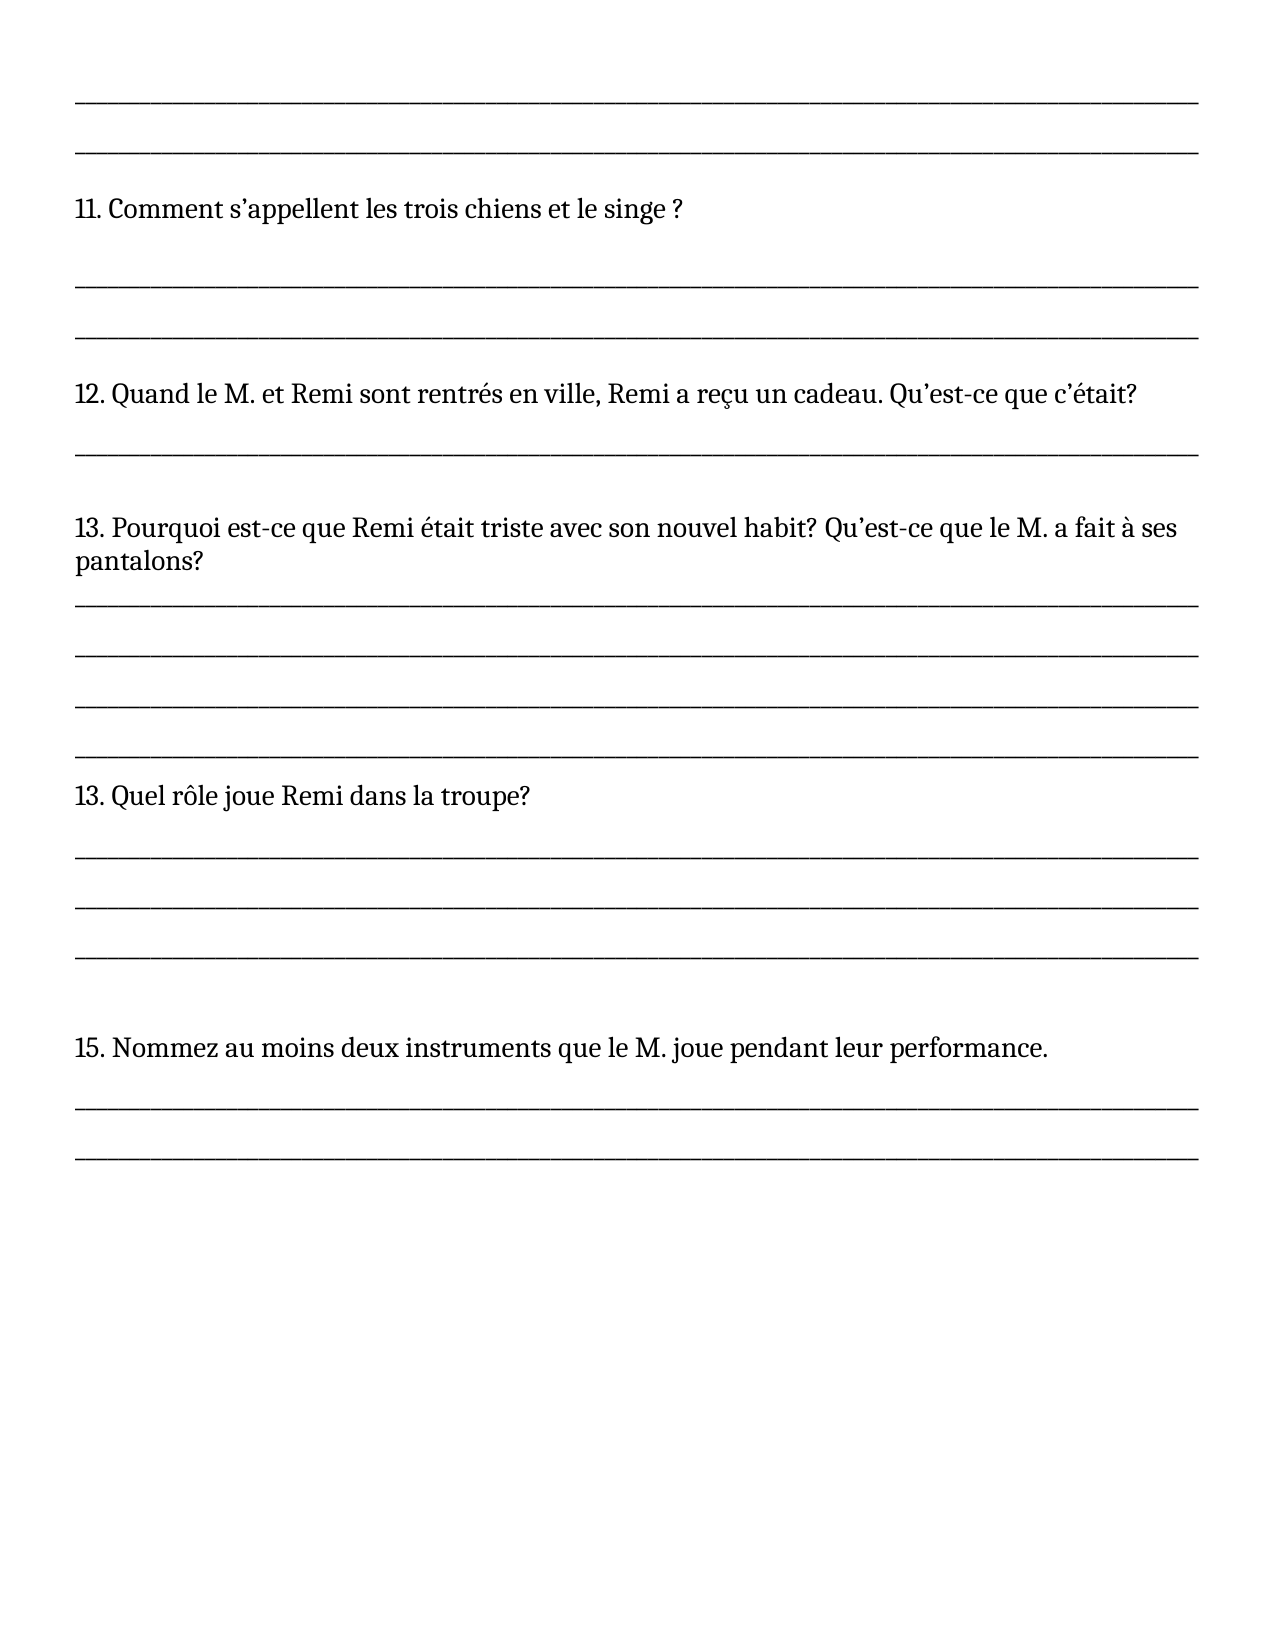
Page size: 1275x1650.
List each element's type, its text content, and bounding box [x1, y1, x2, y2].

text ________________________________________________________________________________________________________ [75, 679, 1200, 712]
text 12. Quand le M. et Remi sont rentrés en ville, Remi a reçu un cadeau. Qu’est-ce que c’était? [75, 377, 1200, 410]
text ________________________________________________________________________________________________________ [75, 75, 1200, 108]
text 15. Nommez au moins deux instruments que le M. joue pendant leur performance. [75, 1031, 1200, 1064]
text ________________________________________________________________________________________________________ [75, 628, 1200, 662]
text ________________________________________________________________________________________________________ [75, 1132, 1200, 1165]
text ________________________________________________________________________________________________________ [75, 310, 1200, 343]
text 13. Pourquoi est-ce que Remi était triste avec son nouvel habit? Qu’est-ce que le M. a fait à ses pantalons? [75, 511, 1200, 578]
text ________________________________________________________________________________________________________ [75, 830, 1200, 863]
text ________________________________________________________________________________________________________ [75, 427, 1200, 461]
text 13. Quel rôle joue Remi dans la troupe? [75, 779, 1200, 813]
text ________________________________________________________________________________________________________ [75, 578, 1200, 612]
text ________________________________________________________________________________________________________ [75, 729, 1200, 763]
text ________________________________________________________________________________________________________ [75, 259, 1200, 293]
text ________________________________________________________________________________________________________ [75, 930, 1200, 964]
text ________________________________________________________________________________________________________ [75, 125, 1200, 159]
text 11. Comment s’appellent les trois chiens et le singe ? [75, 192, 1200, 226]
text ________________________________________________________________________________________________________ [75, 880, 1200, 913]
text ________________________________________________________________________________________________________ [75, 1081, 1200, 1115]
